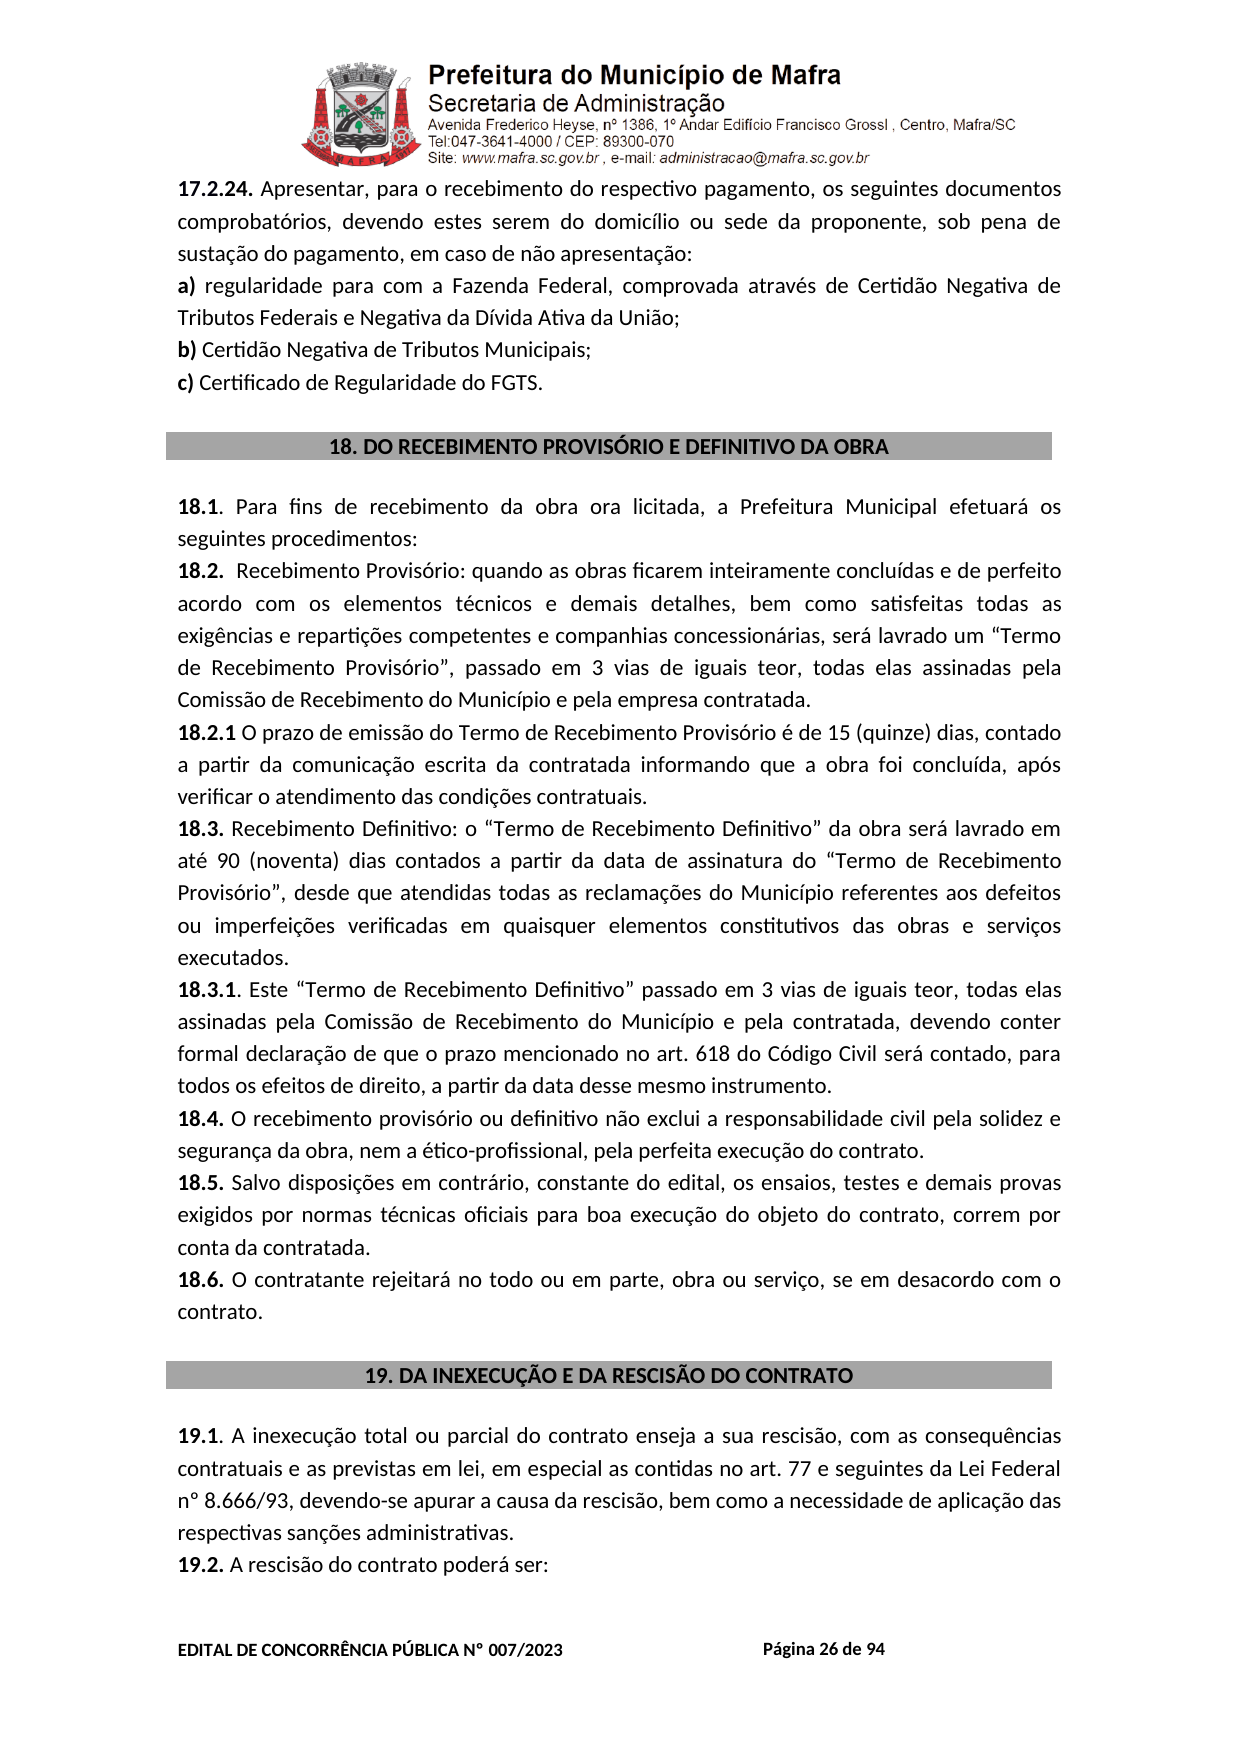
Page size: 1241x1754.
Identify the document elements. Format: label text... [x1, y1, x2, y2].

text 19.2. A rescisão do contrato poderá ser: [177, 1550, 1063, 1578]
text 18.3. Recebimento Definitivo: o “Termo de Recebimento Definitivo” da obra será lavrado em até 90 (noventa) dias contados a partir da data de assinatura do “Termo de Recebimento Provisório”, desde que atendidas todas as reclamações do Município referentes aos defeitos ou imperfeições verificadas em quaisquer elementos constitutivos das obras e serviços executados. [177, 814, 1063, 971]
text 18.2.1 O prazo de emissão do Termo de Recebimento Provisório é de 15 (quinze) dias, contado a partir da comunicação escrita da contratada informando que a obra foi concluída, após verificar o atendimento das condições contratuais. [177, 718, 1063, 810]
text 18.4. O recebimento provisório ou definitivo não exclui a responsabilidade civil pela solidez e segurança da obra, nem a ético-profissional, pela perfeita execução do contrato. [177, 1104, 1063, 1164]
table_header 18. DO RECEBIMENTO PROVISÓRIO E DEFINITIVO DA OBRA [166, 432, 1052, 460]
text a) regularidade para com a Fazenda Federal, comprovada através de Certidão Negativa de Tributos Federais e Negativa da Dívida Ativa da União; [177, 271, 1063, 331]
text 18.1. Para fins de recebimento da obra ora licitada, a Prefeitura Municipal efetuará os seguintes procedimentos: [177, 492, 1063, 552]
text 17.2.24. Apresentar, para o recebimento do respectivo pagamento, os seguintes documentos comprobatórios, devendo estes serem do domicílio ou sede da proponente, sob pena de sustação do pagamento, em caso de não apresentação: [177, 174, 1063, 267]
text 18.6. O contratante rejeitará no todo ou em parte, obra ou serviço, se em desacordo com o contrato. [177, 1265, 1063, 1325]
text c) Certificado de Regularidade do FGTS. [177, 368, 1063, 396]
text 19.1. A inexecução total ou parcial do contrato enseja a sua rescisão, com as consequências contratuais e as previstas em lei, em especial as contidas no art. 77 e seguintes da Lei Federal nº 8.666/93, devendo-se apurar a causa da rescisão, bem como a necessidade de aplicação das respectivas sanções administrativas. [177, 1422, 1063, 1546]
text 18.5. Salvo disposições em contrário, constante do edital, os ensaios, testes e demais provas exigidos por normas técnicas oficiais para boa execução do objeto do contrato, correm por conta da contratada. [177, 1168, 1063, 1261]
text 18.3.1. Este “Termo de Recebimento Definitivo” passado em 3 vias de iguais teor, todas elas assinadas pela Comissão de Recebimento do Município e pela contratada, devendo conter formal declaração de que o prazo mencionado no art. 618 do Código Civil será contado, para todos os efeitos de direito, a partir da data desse mesmo instrumento. [177, 975, 1063, 1100]
text b) Certidão Negativa de Tributos Municipais; [177, 336, 1063, 363]
picture [177, 6, 1061, 175]
table_header 19. DA INEXECUÇÃO E DA RESCISÃO DO CONTRATO [166, 1361, 1052, 1389]
text 18.2. Recebimento Provisório: quando as obras ficarem inteiramente concluídas e de perfeito acordo com os elementos técnicos e demais detalhes, bem como satisfeitas todas as exigências e repartições competentes e companhias concessionárias, será lavrado um “Termo de Recebimento Provisório”, passado em 3 vias de iguais teor, todas elas assinadas pela Comissão de Recebimento do Município e pela empresa contratada. [177, 557, 1063, 713]
